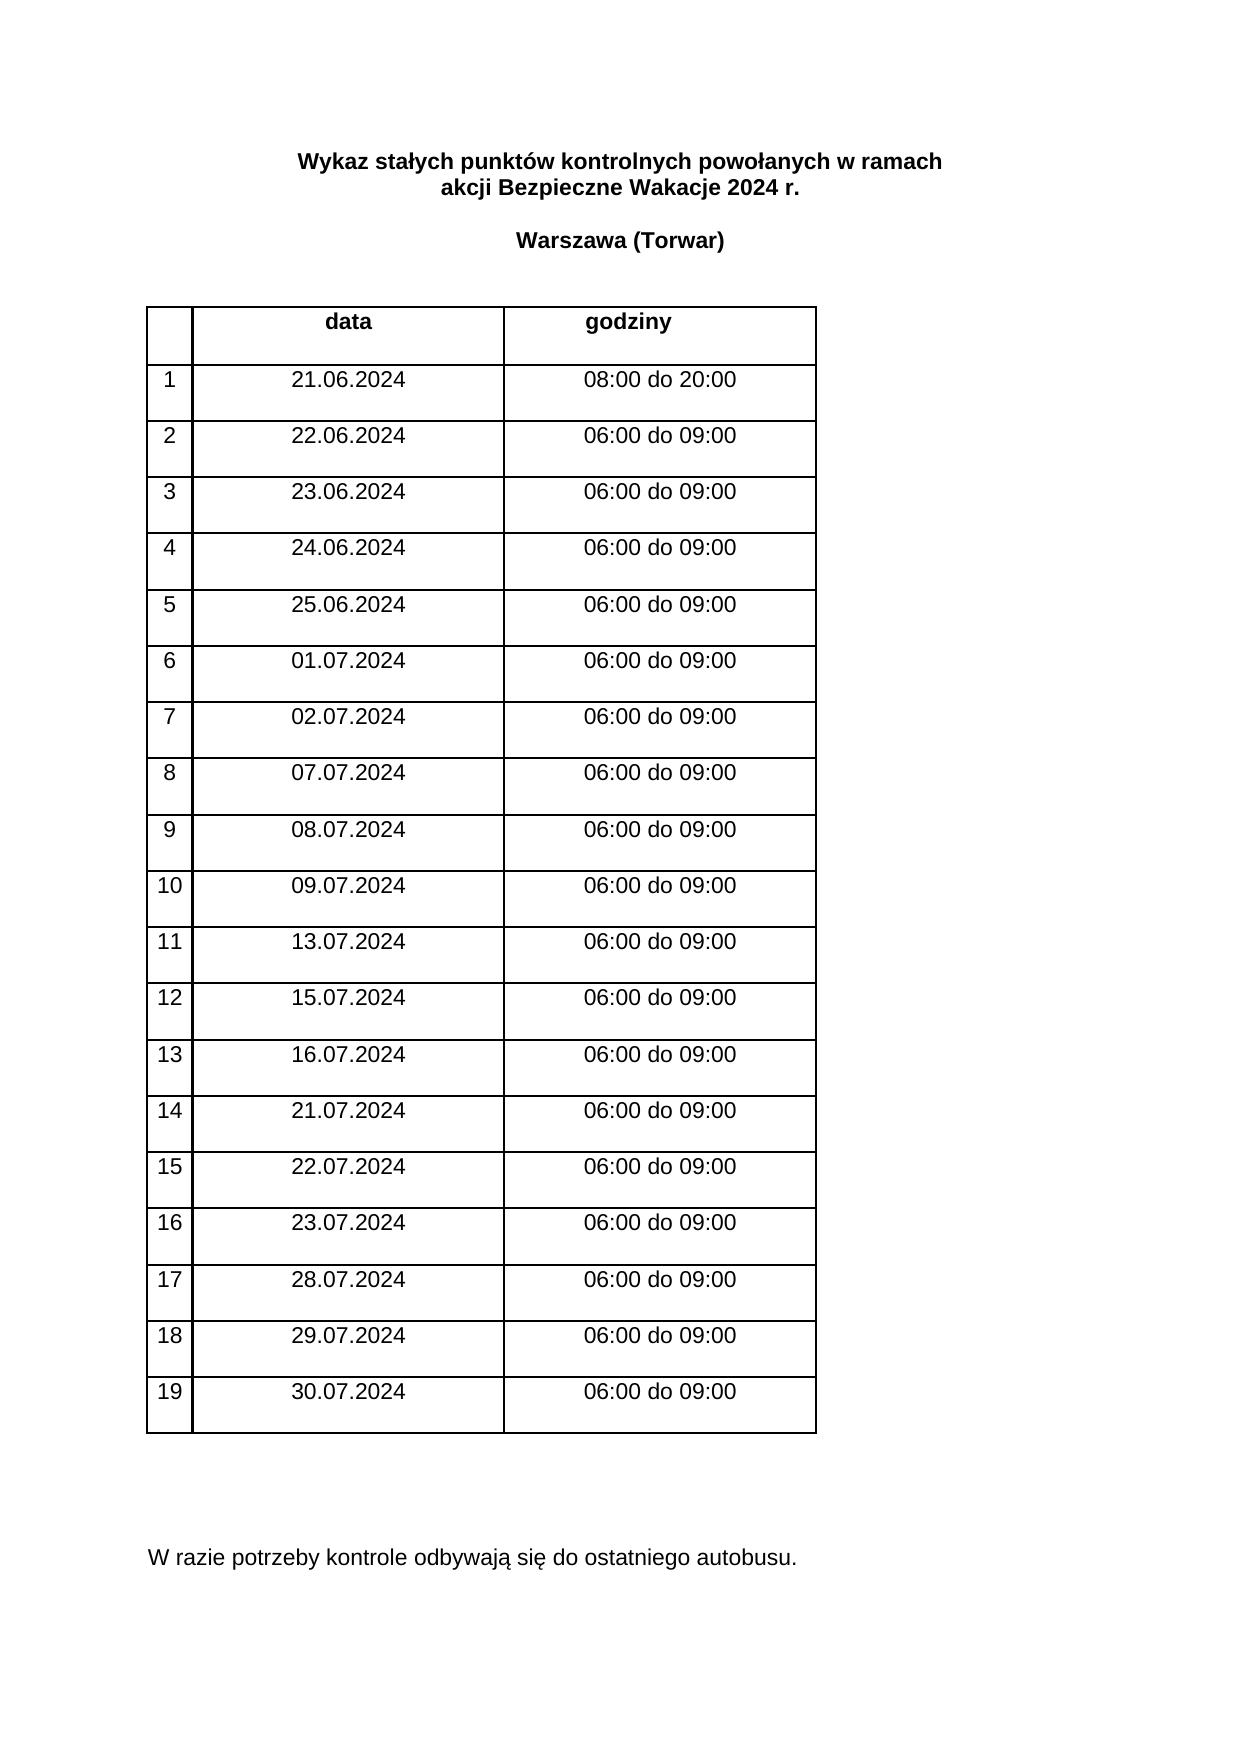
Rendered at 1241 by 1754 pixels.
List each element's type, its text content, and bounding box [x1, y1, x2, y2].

table_cell 06:00 do 09:00 [505, 984, 815, 1038]
table_cell 06:00 do 09:00 [505, 1041, 815, 1095]
table_cell 19 [148, 1378, 191, 1432]
text akcji Bezpieczne Wakacje 2024 r. [148, 174, 1093, 200]
table_cell 06:00 do 09:00 [505, 1266, 815, 1320]
table_cell 17 [148, 1266, 191, 1320]
table_cell 28.07.2024 [194, 1266, 503, 1320]
table_cell 16 [148, 1209, 191, 1263]
table_cell 5 [148, 591, 191, 645]
table_header godziny [505, 308, 815, 363]
table_cell 06:00 do 09:00 [505, 1322, 815, 1376]
table_cell 13 [148, 1041, 191, 1095]
table_cell 2 [148, 422, 191, 476]
table_cell 06:00 do 09:00 [505, 1153, 815, 1207]
table_cell 30.07.2024 [194, 1378, 503, 1432]
table_cell 22.06.2024 [194, 422, 503, 476]
table_cell 08.07.2024 [194, 816, 503, 870]
table_cell 01.07.2024 [194, 647, 503, 701]
table_cell 1 [148, 366, 191, 420]
table_cell 10 [148, 872, 191, 926]
table_cell 06:00 do 09:00 [505, 1097, 815, 1151]
table_cell 16.07.2024 [194, 1041, 503, 1095]
table_cell 06:00 do 09:00 [505, 591, 815, 645]
table_cell 06:00 do 09:00 [505, 1378, 815, 1432]
table_cell 06:00 do 09:00 [505, 1209, 815, 1263]
table_cell 22.07.2024 [194, 1153, 503, 1207]
table_cell 08:00 do 20:00 [505, 366, 815, 420]
text Wykaz stałych punktów kontrolnych powołanych w ramach [148, 148, 1093, 174]
table_cell 4 [148, 534, 191, 588]
table_cell 06:00 do 09:00 [505, 759, 815, 813]
table_cell 06:00 do 09:00 [505, 422, 815, 476]
table_cell 12 [148, 984, 191, 1038]
table_cell 25.06.2024 [194, 591, 503, 645]
table_cell 15 [148, 1153, 191, 1207]
table_cell 9 [148, 816, 191, 870]
table_cell 14 [148, 1097, 191, 1151]
text W razie potrzeby kontrole odbywają się do ostatniego autobusu. [148, 1544, 1093, 1571]
table_cell 8 [148, 759, 191, 813]
table_cell 23.07.2024 [194, 1209, 503, 1263]
table_cell 6 [148, 647, 191, 701]
table_cell 7 [148, 703, 191, 757]
table_header [148, 308, 191, 363]
table_cell 13.07.2024 [194, 928, 503, 982]
table_cell 29.07.2024 [194, 1322, 503, 1376]
table_cell 11 [148, 928, 191, 982]
table_cell 07.07.2024 [194, 759, 503, 813]
table_cell 06:00 do 09:00 [505, 478, 815, 532]
table_cell 3 [148, 478, 191, 532]
table_cell 06:00 do 09:00 [505, 816, 815, 870]
table_cell 09.07.2024 [194, 872, 503, 926]
table_cell 02.07.2024 [194, 703, 503, 757]
table_cell 06:00 do 09:00 [505, 872, 815, 926]
table_cell 06:00 do 09:00 [505, 534, 815, 588]
table_cell 06:00 do 09:00 [505, 703, 815, 757]
table_cell 21.07.2024 [194, 1097, 503, 1151]
table_cell 18 [148, 1322, 191, 1376]
table_cell 06:00 do 09:00 [505, 647, 815, 701]
text Warszawa (Torwar) [148, 227, 1093, 253]
table_cell 23.06.2024 [194, 478, 503, 532]
table_header data [194, 308, 503, 363]
table_cell 15.07.2024 [194, 984, 503, 1038]
table_cell 06:00 do 09:00 [505, 928, 815, 982]
table_cell 24.06.2024 [194, 534, 503, 588]
table_cell 21.06.2024 [194, 366, 503, 420]
